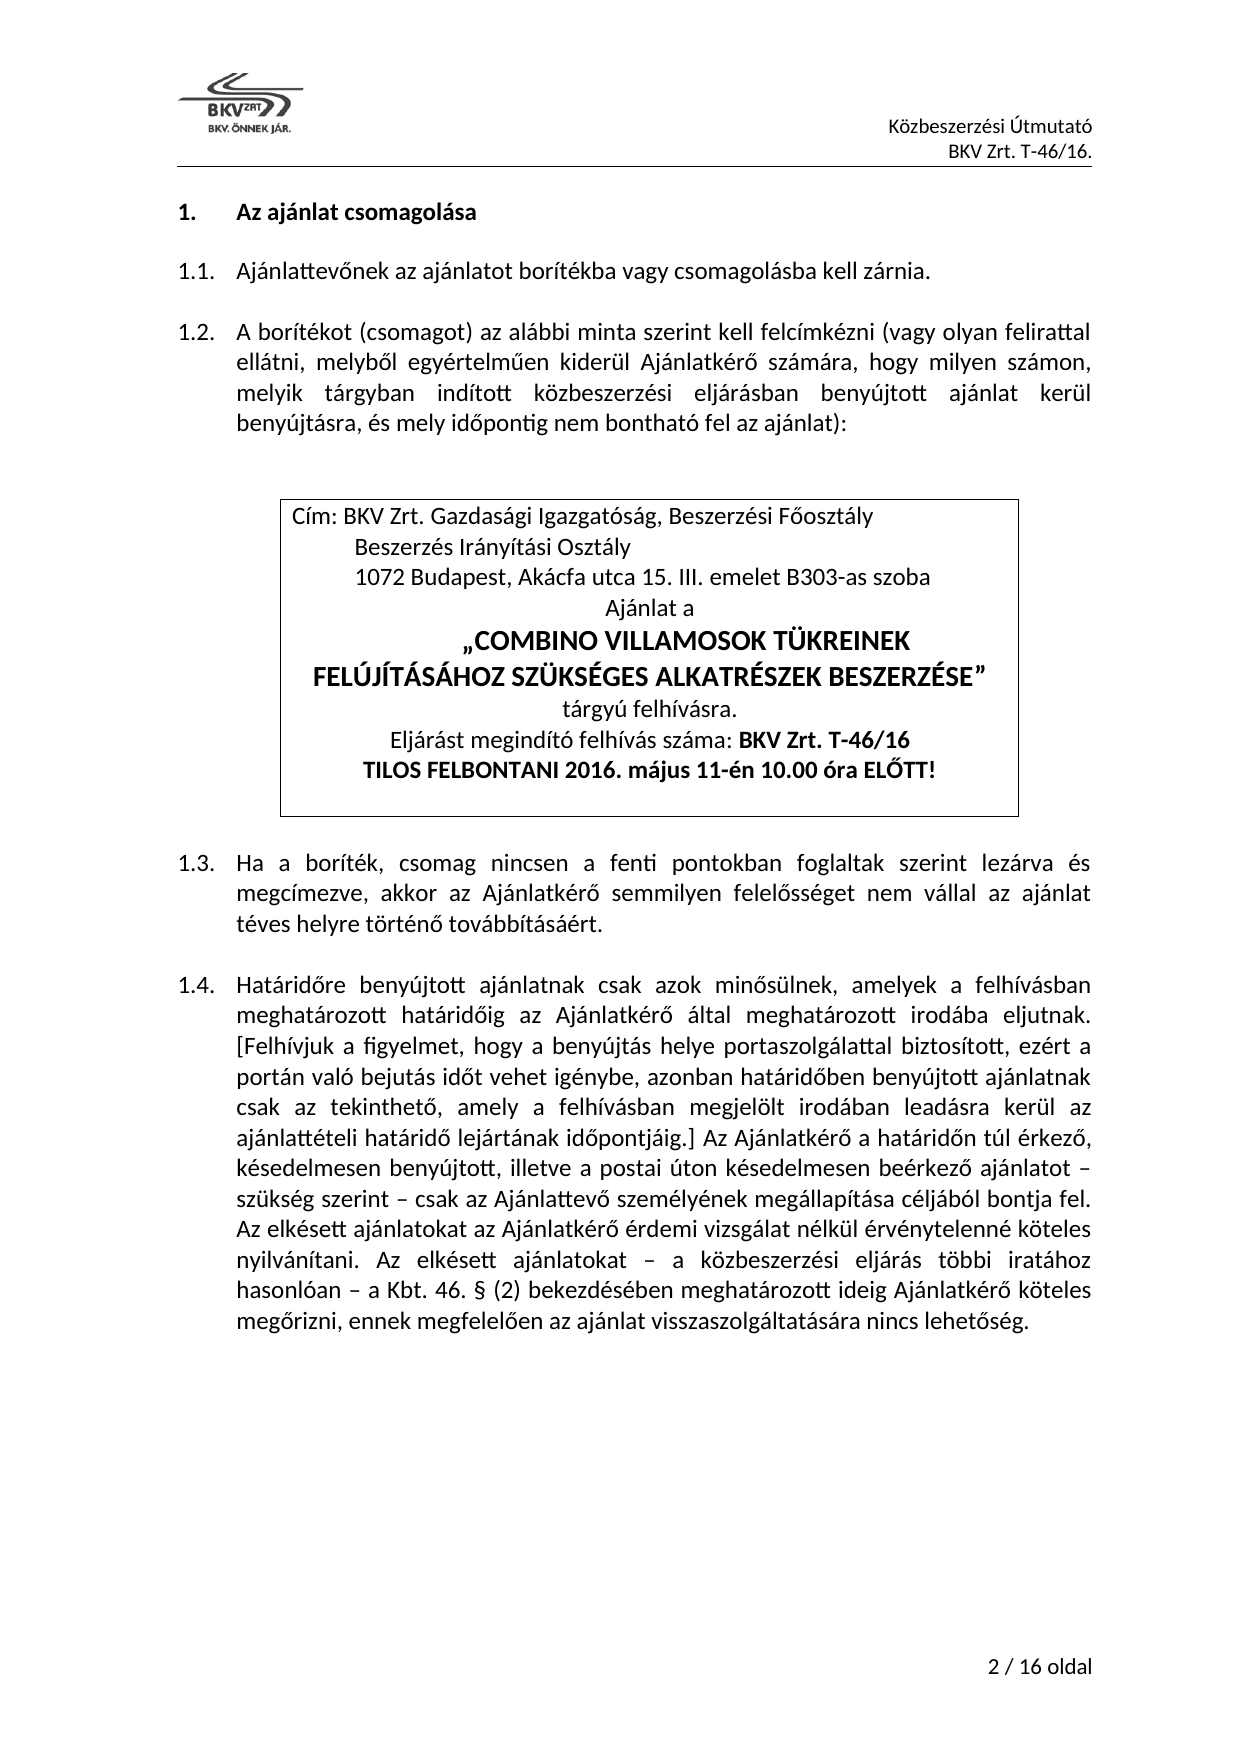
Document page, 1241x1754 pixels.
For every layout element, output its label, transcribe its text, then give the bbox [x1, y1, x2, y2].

subtitle Az ajánlat csomagolása [177, 196, 1092, 226]
picture [177, 73, 304, 134]
list A borítékot (csomagot) az alábbi minta szerint kell felcímkézni (vagy olyan felirattal ellátni, melyből egyértelműen kiderül Ajánlatkérő számára, hogy milyen számon, melyik tárgyban indított közbeszerzési eljárásban benyújtott ajánlat kerül benyújtásra, és mely időpontig nem bontható fel az ajánlat): [177, 316, 1092, 438]
list Ajánlattevőnek az ajánlatot borítékba vagy csomagolásba kell zárnia. [177, 255, 1092, 285]
list Ha a boríték, csomag nincsen a fenti pontokban foglaltak szerint lezárva és megcímezve, akkor az Ajánlatkérő semmilyen felelősséget nem vállal az ajánlat téves helyre történő továbbításáért. [177, 847, 1092, 939]
table_header Cím: BKV Zrt. Gazdasági Igazgatóság, Beszerzési Főosztály Beszerzés Irányítási Osztály 1072 Budapest, Akácfa utca 15. III. emelet B303-as szoba Ajánlat a „COMBINO VILLAMOSOK TÜKREINEK FELÚJÍTÁSÁHOZ SZÜKSÉGES ALKATRÉSZEK BESZERZÉSE” tárgyú felhívásra. Eljárást megindító felhívás száma: BKV Zrt. T-46/16 TILOS FELBONTANI 2016. május 11-én 10.00 óra ELŐTT! [281, 500, 1018, 816]
list Határidőre benyújtott ajánlatnak csak azok minősülnek, amelyek a felhívásban meghatározott határidőig az Ajánlatkérő által meghatározott irodába eljutnak. [Felhívjuk a figyelmet, hogy a benyújtás helye portaszolgálattal biztosított, ezért a portán való bejutás időt vehet igénybe, azonban határidőben benyújtott ajánlatnak csak az tekinthető, amely a felhívásban megjelölt irodában leadásra kerül az ajánlattételi határidő lejártának időpontjáig.] Az Ajánlatkérő a határidőn túl érkező, késedelmesen benyújtott, illetve a postai úton késedelmesen beérkező ajánlatot – szükség szerint – csak az Ajánlattevő személyének megállapítása céljából bontja fel. Az elkésett ajánlatokat az Ajánlatkérő érdemi vizsgálat nélkül érvénytelenné köteles nyilvánítani. Az elkésett ajánlatokat – a közbeszerzési eljárás többi iratához hasonlóan – a Kbt. 46. § (2) bekezdésében meghatározott ideig Ajánlatkérő köteles megőrizni, ennek megfelelően az ajánlat visszaszolgáltatására nincs lehetőség. [177, 969, 1092, 1335]
